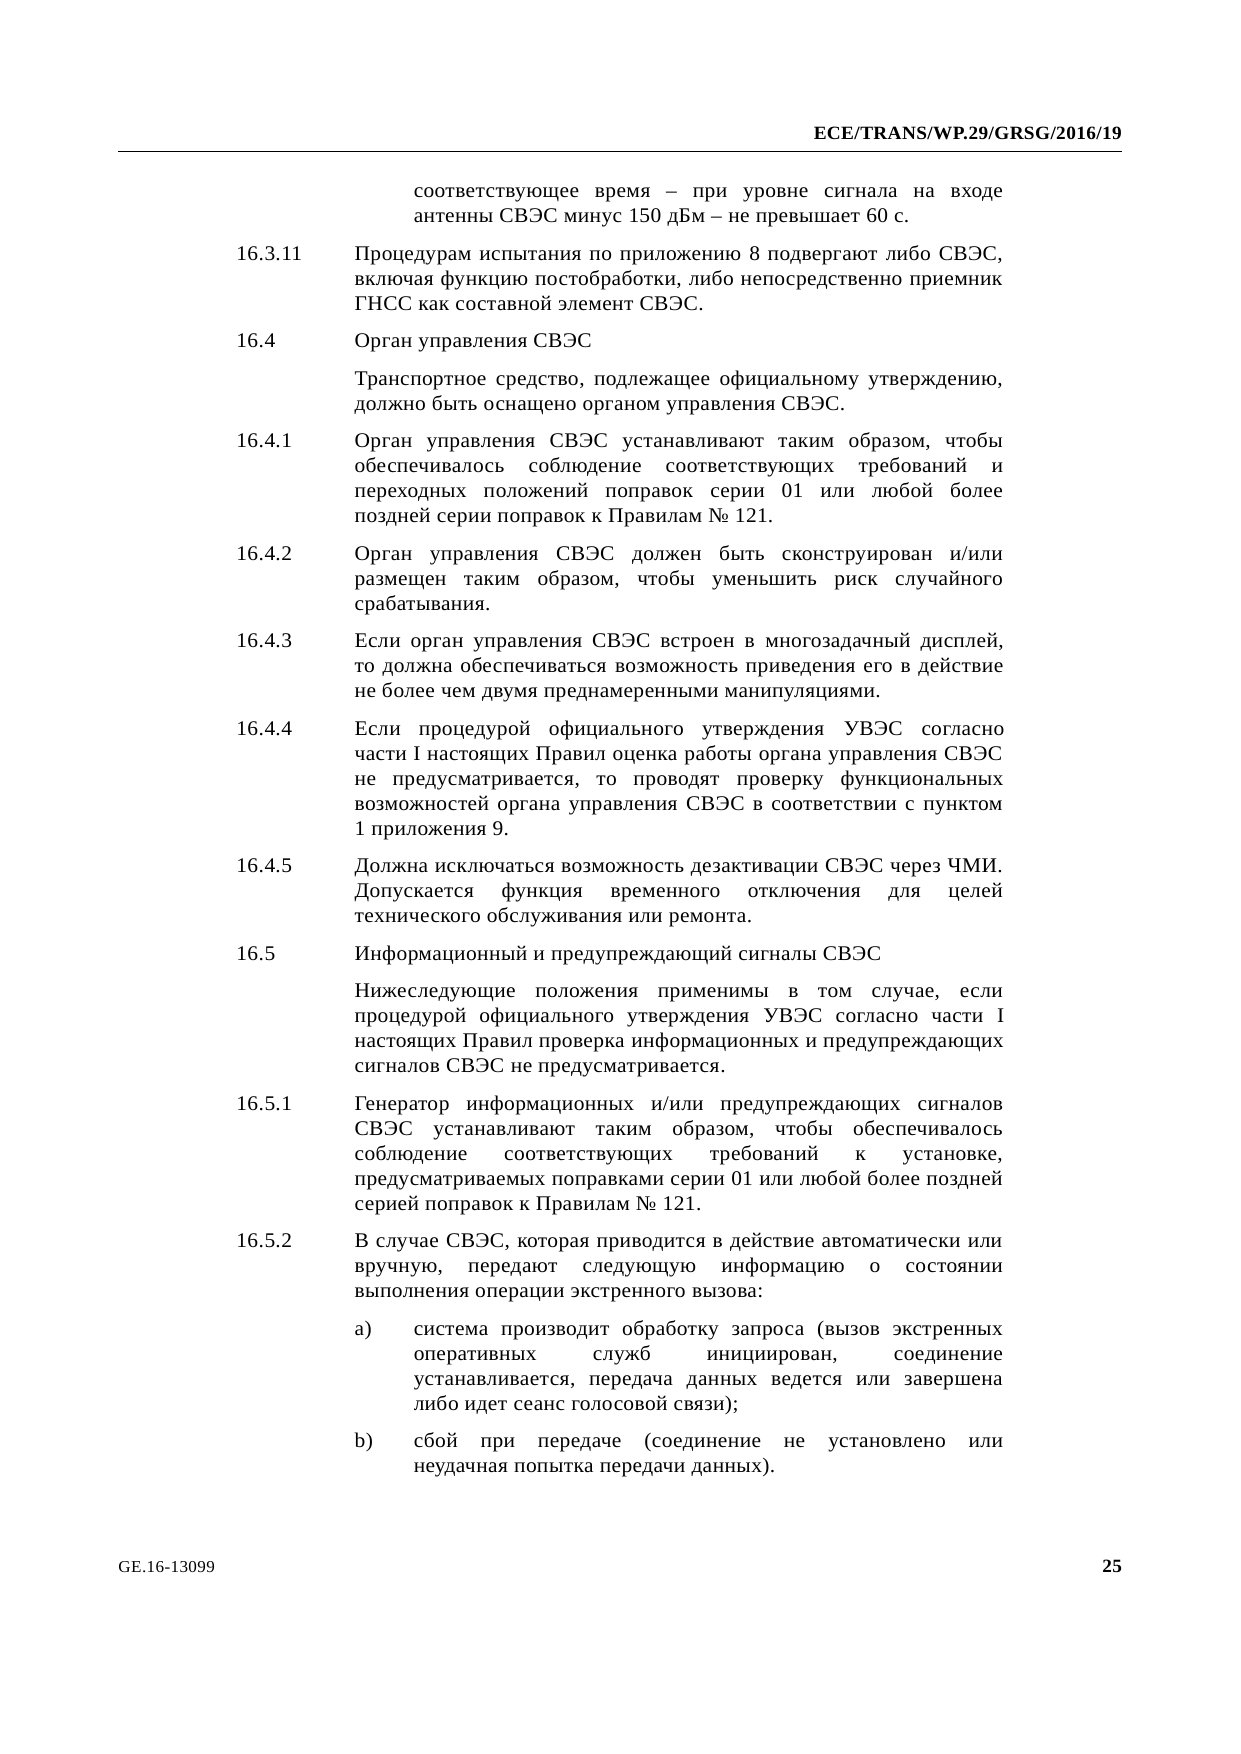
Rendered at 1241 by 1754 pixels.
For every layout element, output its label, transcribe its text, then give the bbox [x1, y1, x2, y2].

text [236, 177, 1004, 227]
text b) сбой при передаче (соединение не установлено или неудачная попытка передачи данных). [236, 1427, 1004, 1477]
text 16.4.2 Орган управления СВЭС должен быть сконструирован и/или размещен таким образом, чтобы уменьшить риск случайного срабатывания. [236, 540, 1004, 615]
text 16.4.5 Должна исключаться возможность дезактивации СВЭС через ЧМИ. Допускается функция временного отключения для целей технического обслуживания или ремонта. [236, 852, 1004, 927]
text 16.4.1 Орган управления СВЭС устанавливают таким образом, чтобы обеспечивалось соблюдение соответствующих требований и переходных положений поправок серии 01 или любой более поздней серии поправок к Правилам № 121. [236, 427, 1004, 527]
text 16.5 Информационный и предупреждающий сигналы СВЭС [236, 940, 1004, 965]
text 16.5.2 В случае СВЭС, которая приводится в действие автоматически или вручную, передают следующую информацию о состоянии выполнения операции экстренного вызова: [236, 1227, 1004, 1302]
text 16.3.11 Процедурам испытания по приложению 8 подвергают либо СВЭС, включая функцию постобработки, либо непосредственно приемник ГНСС как составной элемент СВЭС. [236, 240, 1004, 315]
text a) система производит обработку запроса (вызов экстренных оперативных служб инициирован, соединение устанавливается, передача данных ведется или завершена либо идет сеанс голосовой связи); [236, 1315, 1004, 1415]
text 16.5.1 Генератор информационных и/или предупреждающих сигналов СВЭС устанавливают таким образом, чтобы обеспечивалось соблюдение соответствующих требований к установке, предусматриваемых поправками серии 01 или любой более поздней серией поправок к Правилам № 121. [236, 1090, 1004, 1215]
text 16.4.3 Если орган управления СВЭС встроен в многозадачный дисплей, то должна обеспечиваться возможность приведения его в действие не более чем двумя преднамеренными манипуляциями. [236, 627, 1004, 702]
text Нижеследующие положения применимы в том случае, если процедурой официального утверждения УВЭС согласно части I настоящих Правил проверка информационных и предупреждающих сигналов СВЭС не предусматривается. [236, 977, 1004, 1077]
text 16.4.4 Если процедурой официального утверждения УВЭС согласно части I настоящих Правил оценка работы органа управления СВЭС не предусматривается, то проводят проверку функциональных возможностей органа управления СВЭС в соответствии с пунктом 1 приложения 9. [236, 715, 1004, 840]
text 16.4 Орган управления СВЭС [236, 327, 1004, 352]
text Транспортное средство, подлежащее официальному утверждению, должно быть оснащено органом управления СВЭС. [236, 365, 1004, 415]
